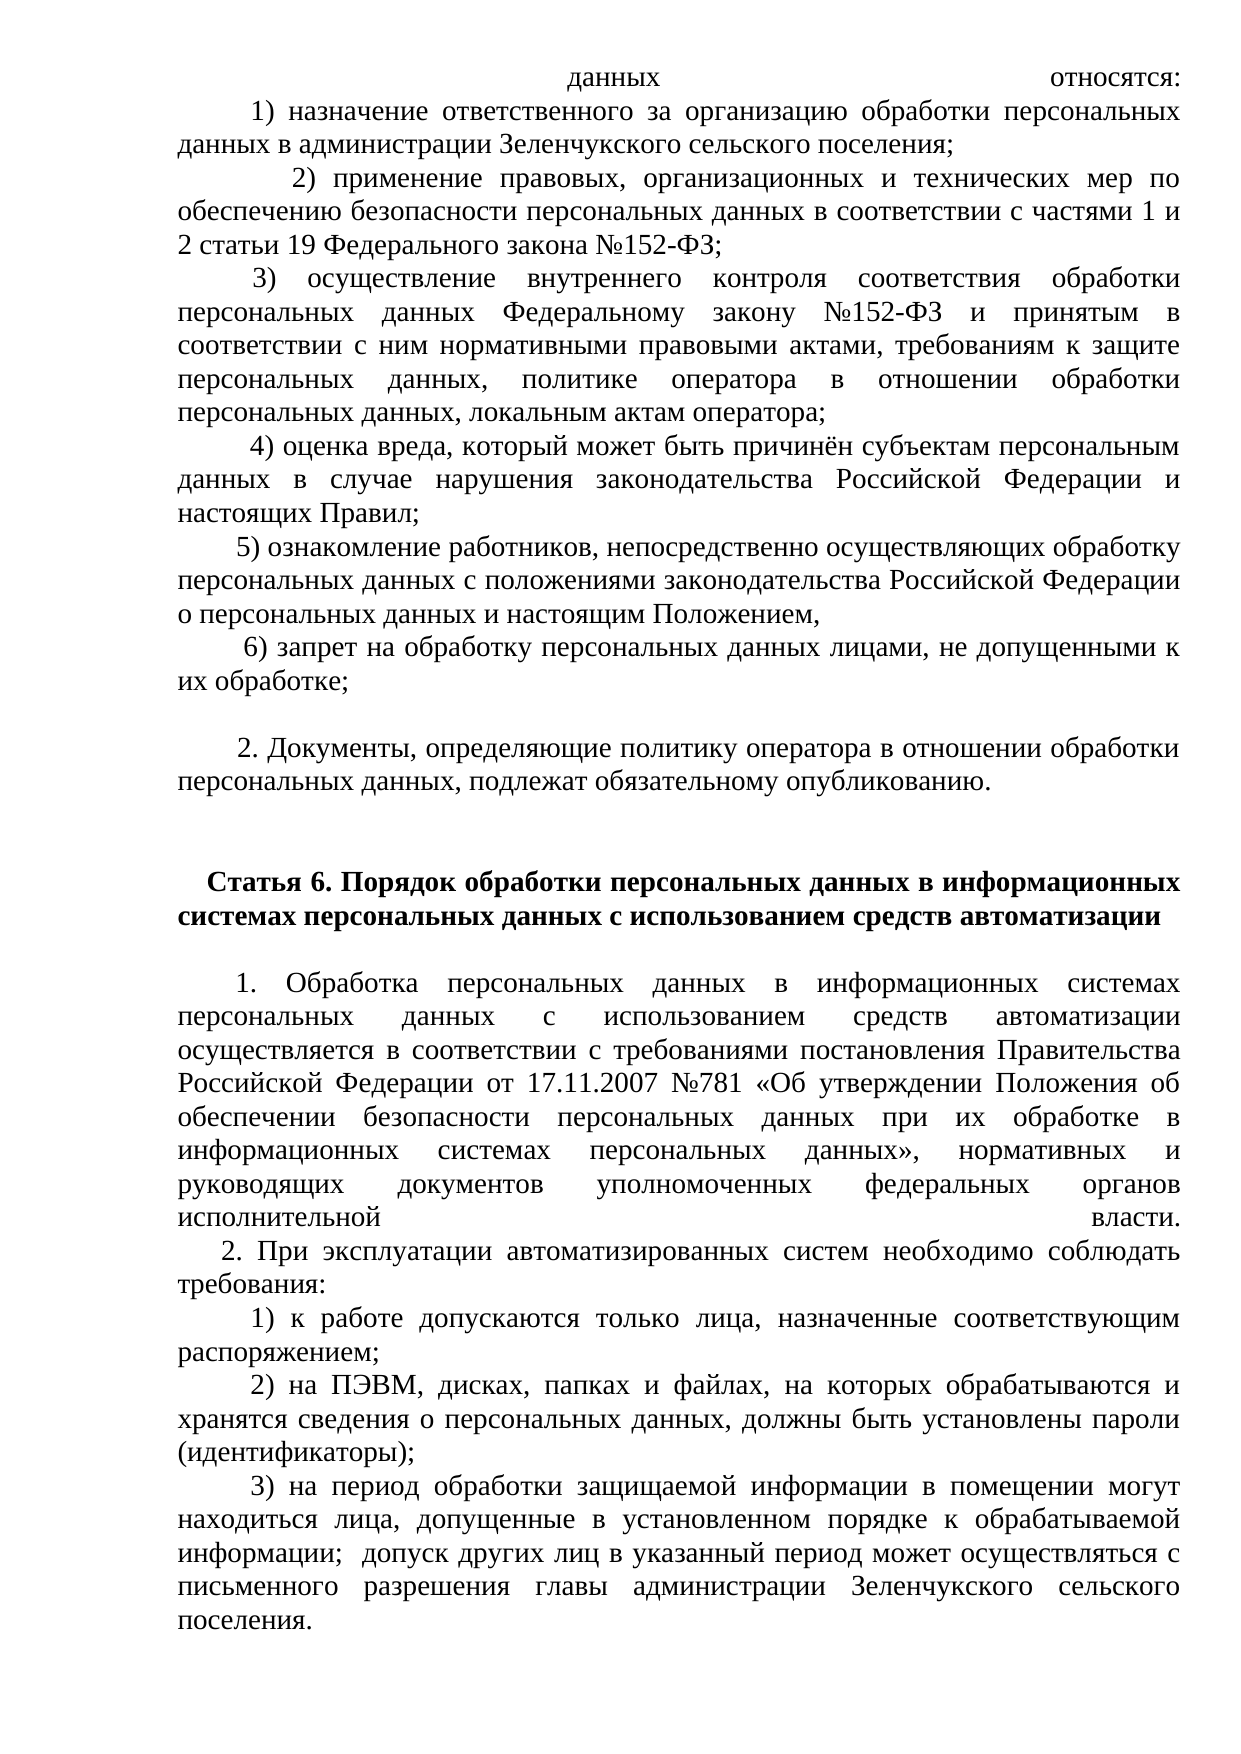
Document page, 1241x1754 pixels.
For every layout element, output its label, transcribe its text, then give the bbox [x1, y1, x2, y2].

text 6) запрет на обработку персональных данных лицами, не допущенными к их обработке; [177, 629, 1181, 696]
text 5) ознакомление работников, непосредственно осуществляющих обработку персональных данных с положениями законодательства Российской Федерации о персональных данных и настоящим Положением, [177, 529, 1181, 629]
text Статья 6. Порядок обработки персональных данных в информационных системах персональных данных с использованием средств автоматизации [177, 797, 1181, 931]
text 2) применение правовых, организационных и технических мер по обеспечению безопасности персональных данных в соответствии с частями 1 и 2 статьи 19 Федерального закона №152-ФЗ; [177, 160, 1181, 260]
text данных относятся: 1) назначение ответственного за организацию обработки персональных данных в администрации Зеленчукского сельского поселения; [177, 59, 1181, 160]
text 3) осуществление внутреннего контроля соответствия обработки персональных данных Федеральному закону №152-ФЗ и принятым в соответствии с ним нормативными правовыми актами, требованиям к защите персональных данных, политике оператора в отношении обработки персональных данных, локальным актам оператора; [177, 260, 1181, 428]
text 4) оценка вреда, который может быть причинён субъектам персональным данных в случае нарушения законодательства Российской Федерации и настоящих Правил; [177, 428, 1181, 529]
text 1. Обработка персональных данных в информационных системах персональных данных с использованием средств автоматизации осуществляется в соответствии с требованиями постановления Правительства Российской Федерации от 17.11.2007 №781 «Об утверждении Положения об обеспечении безопасности персональных данных при их обработке в информационных системах персональных данных», нормативных и руководящих документов уполномоченных федеральных органов исполнительной власти. 2. При эксплуатации автоматизированных систем необходимо соблюдать требования: 1) к работе допускаются только лица, назначенные соответствующим распоряжением; 2) на ПЭВМ, дисках, папках и файлах, на которых обрабатываются и хранятся сведения о персональных данных, должны быть установлены пароли (идентификаторы); 3) на период обработки защищаемой информации в помещении могут находиться лица, допущенные в установленном порядке к обрабатываемой информации; допуск других лиц в указанный период может осуществляться с письменного разрешения главы администрации Зеленчукского сельского поселения. [177, 931, 1181, 1636]
text 2. Документы, определяющие политику оператора в отношении обработки персональных данных, подлежат обязательному опубликованию. [177, 730, 1181, 797]
